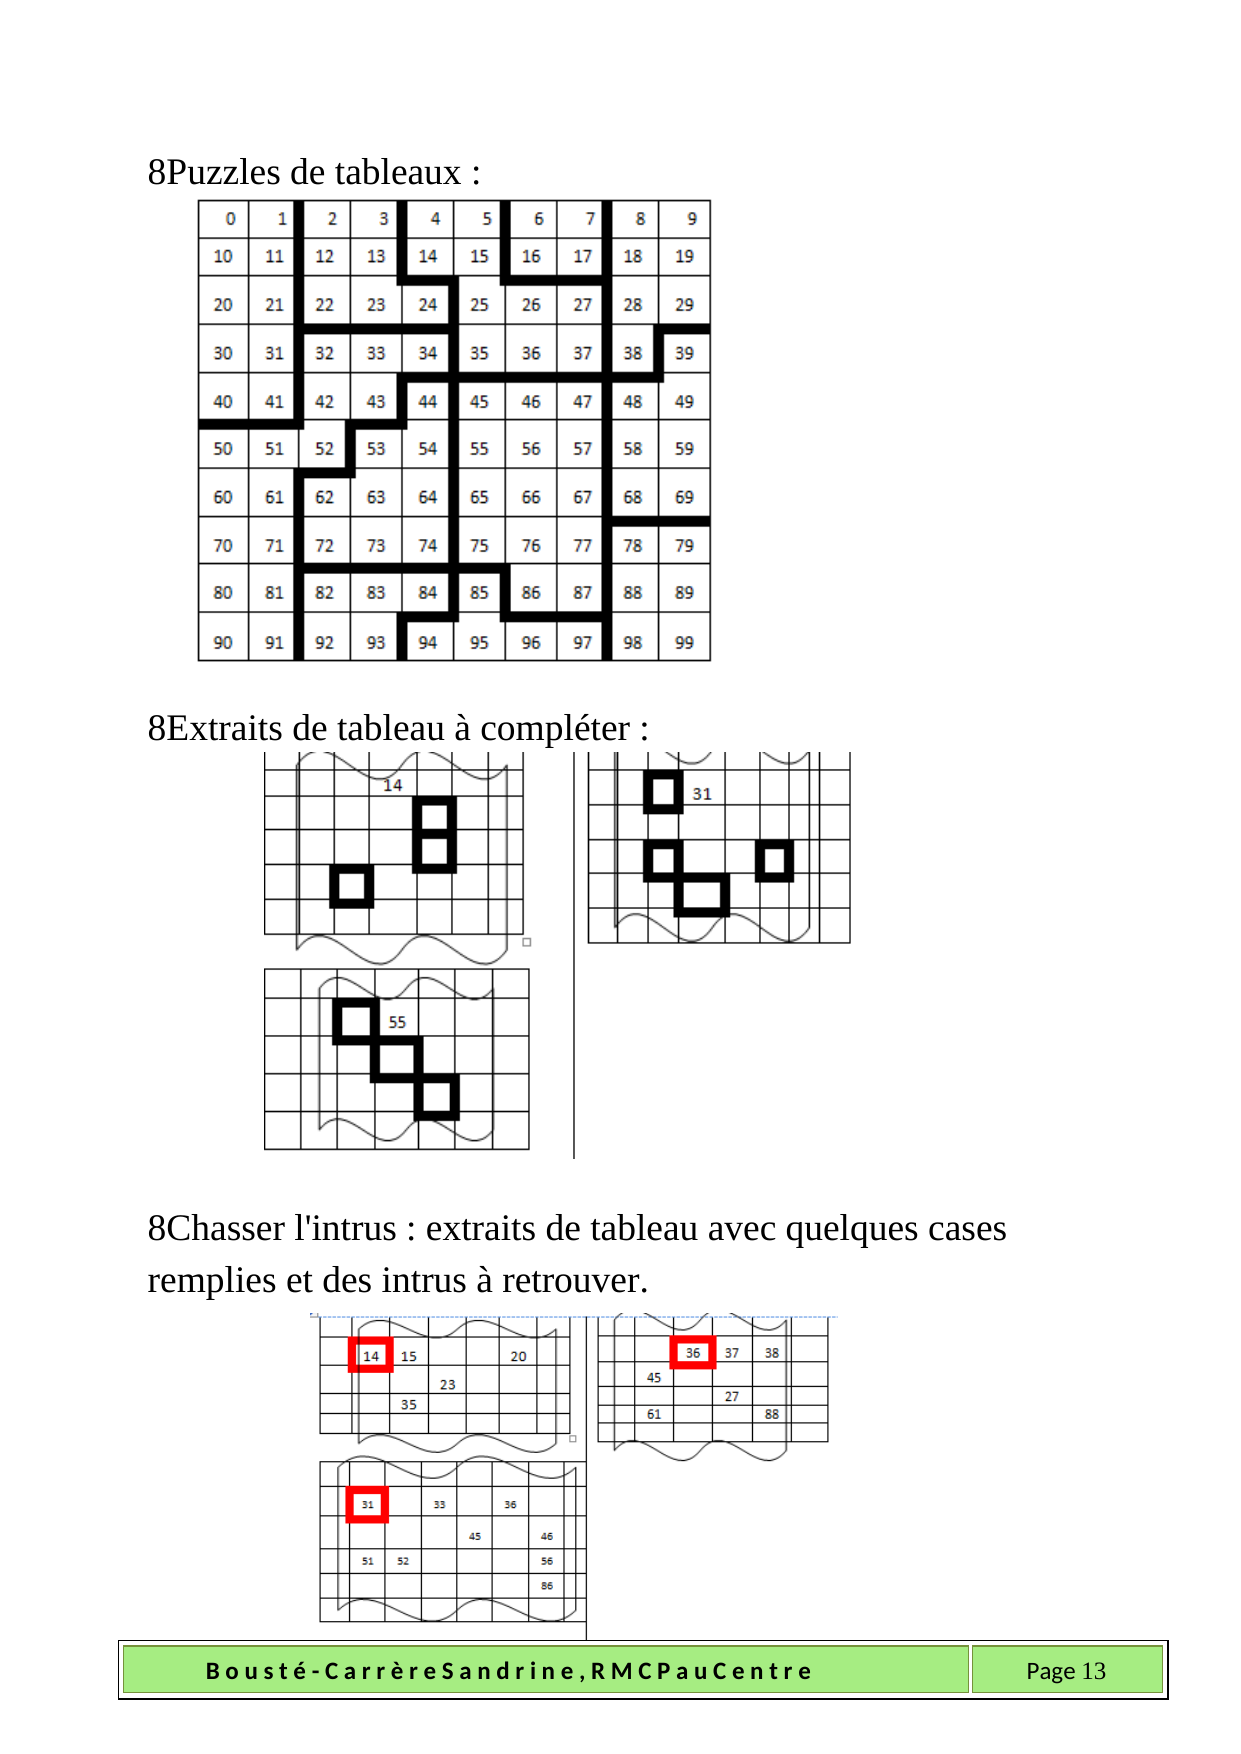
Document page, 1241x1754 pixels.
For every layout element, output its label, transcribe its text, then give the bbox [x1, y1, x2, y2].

picture [310, 1313, 838, 1640]
text Extraits de tableau à compléter : [147, 700, 1240, 751]
text Puzzles de tableaux : [147, 144, 1240, 196]
picture [184, 186, 741, 671]
picture [264, 752, 851, 1159]
